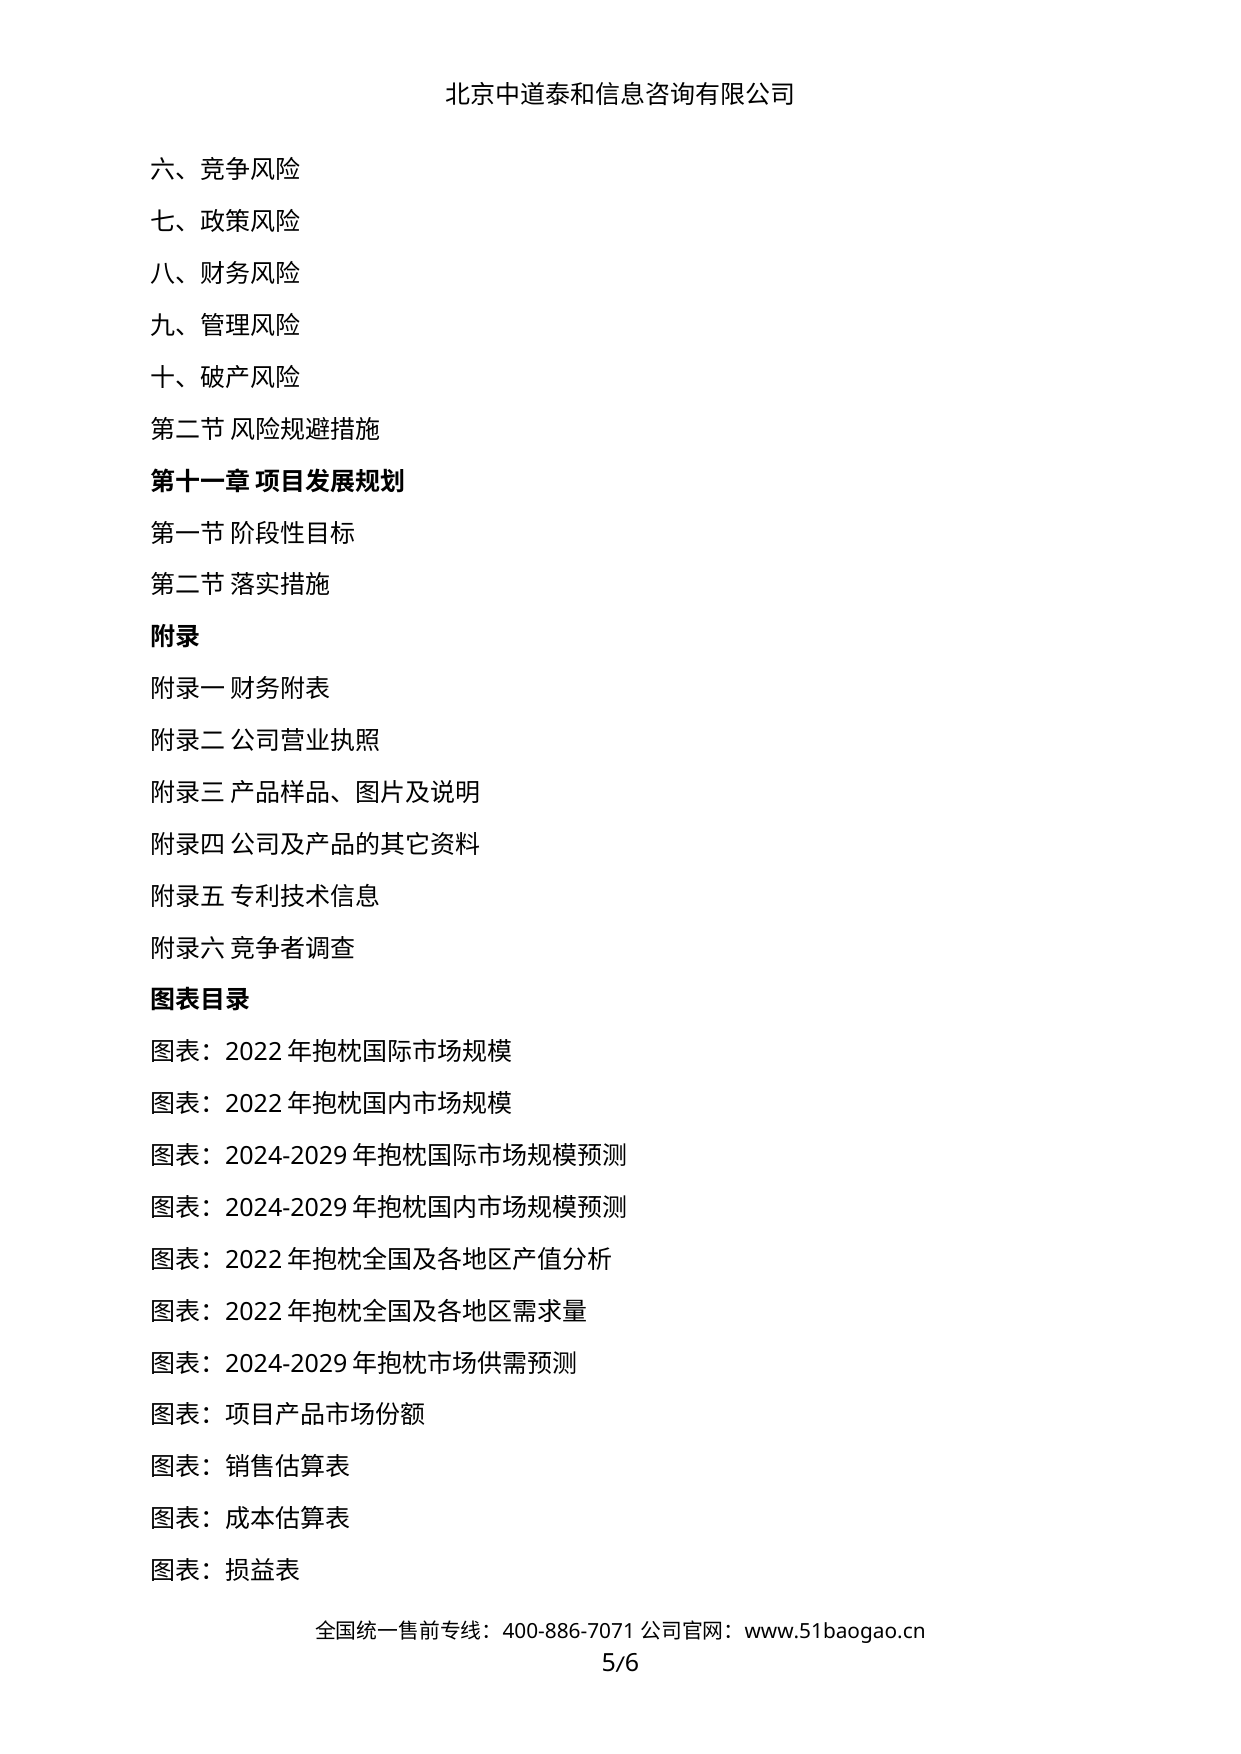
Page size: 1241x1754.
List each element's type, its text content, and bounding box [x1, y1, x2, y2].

text 图表：成本估算表 [150, 1499, 1090, 1535]
text 八、财务风险 [150, 254, 1090, 290]
text 七、政策风险 [150, 202, 1090, 238]
text 图表：项目产品市场份额 [150, 1395, 1090, 1431]
text 图表目录 [150, 980, 1090, 1016]
text 九、管理风险 [150, 306, 1090, 342]
text 图表：2024-2029年抱枕国际市场规模预测 [150, 1136, 1090, 1172]
text 第十一章 项目发展规划 [150, 461, 1090, 497]
text 第一节 阶段性目标 [150, 513, 1090, 549]
text 附录二 公司营业执照 [150, 721, 1090, 757]
text 图表：2024-2029年抱枕市场供需预测 [150, 1343, 1090, 1379]
text 附录 [150, 617, 1090, 653]
text 六、竞争风险 [150, 150, 1090, 186]
text 附录四 公司及产品的其它资料 [150, 824, 1090, 861]
text 附录五 专利技术信息 [150, 876, 1090, 912]
text 图表：2022年抱枕全国及各地区需求量 [150, 1291, 1090, 1327]
text 图表：2022年抱枕全国及各地区产值分析 [150, 1239, 1090, 1276]
text 第二节 风险规避措施 [150, 409, 1090, 446]
text 附录一 财务附表 [150, 669, 1090, 705]
text 图表：2024-2029年抱枕国内市场规模预测 [150, 1187, 1090, 1224]
text 图表：2022年抱枕国内市场规模 [150, 1084, 1090, 1120]
text 附录三 产品样品、图片及说明 [150, 772, 1090, 809]
text 十、破产风险 [150, 357, 1090, 394]
text 图表：2022年抱枕国际市场规模 [150, 1032, 1090, 1068]
text 第二节 落实措施 [150, 565, 1090, 601]
text 图表：销售估算表 [150, 1447, 1090, 1483]
text 附录六 竞争者调查 [150, 928, 1090, 964]
text 图表：损益表 [150, 1551, 1090, 1587]
